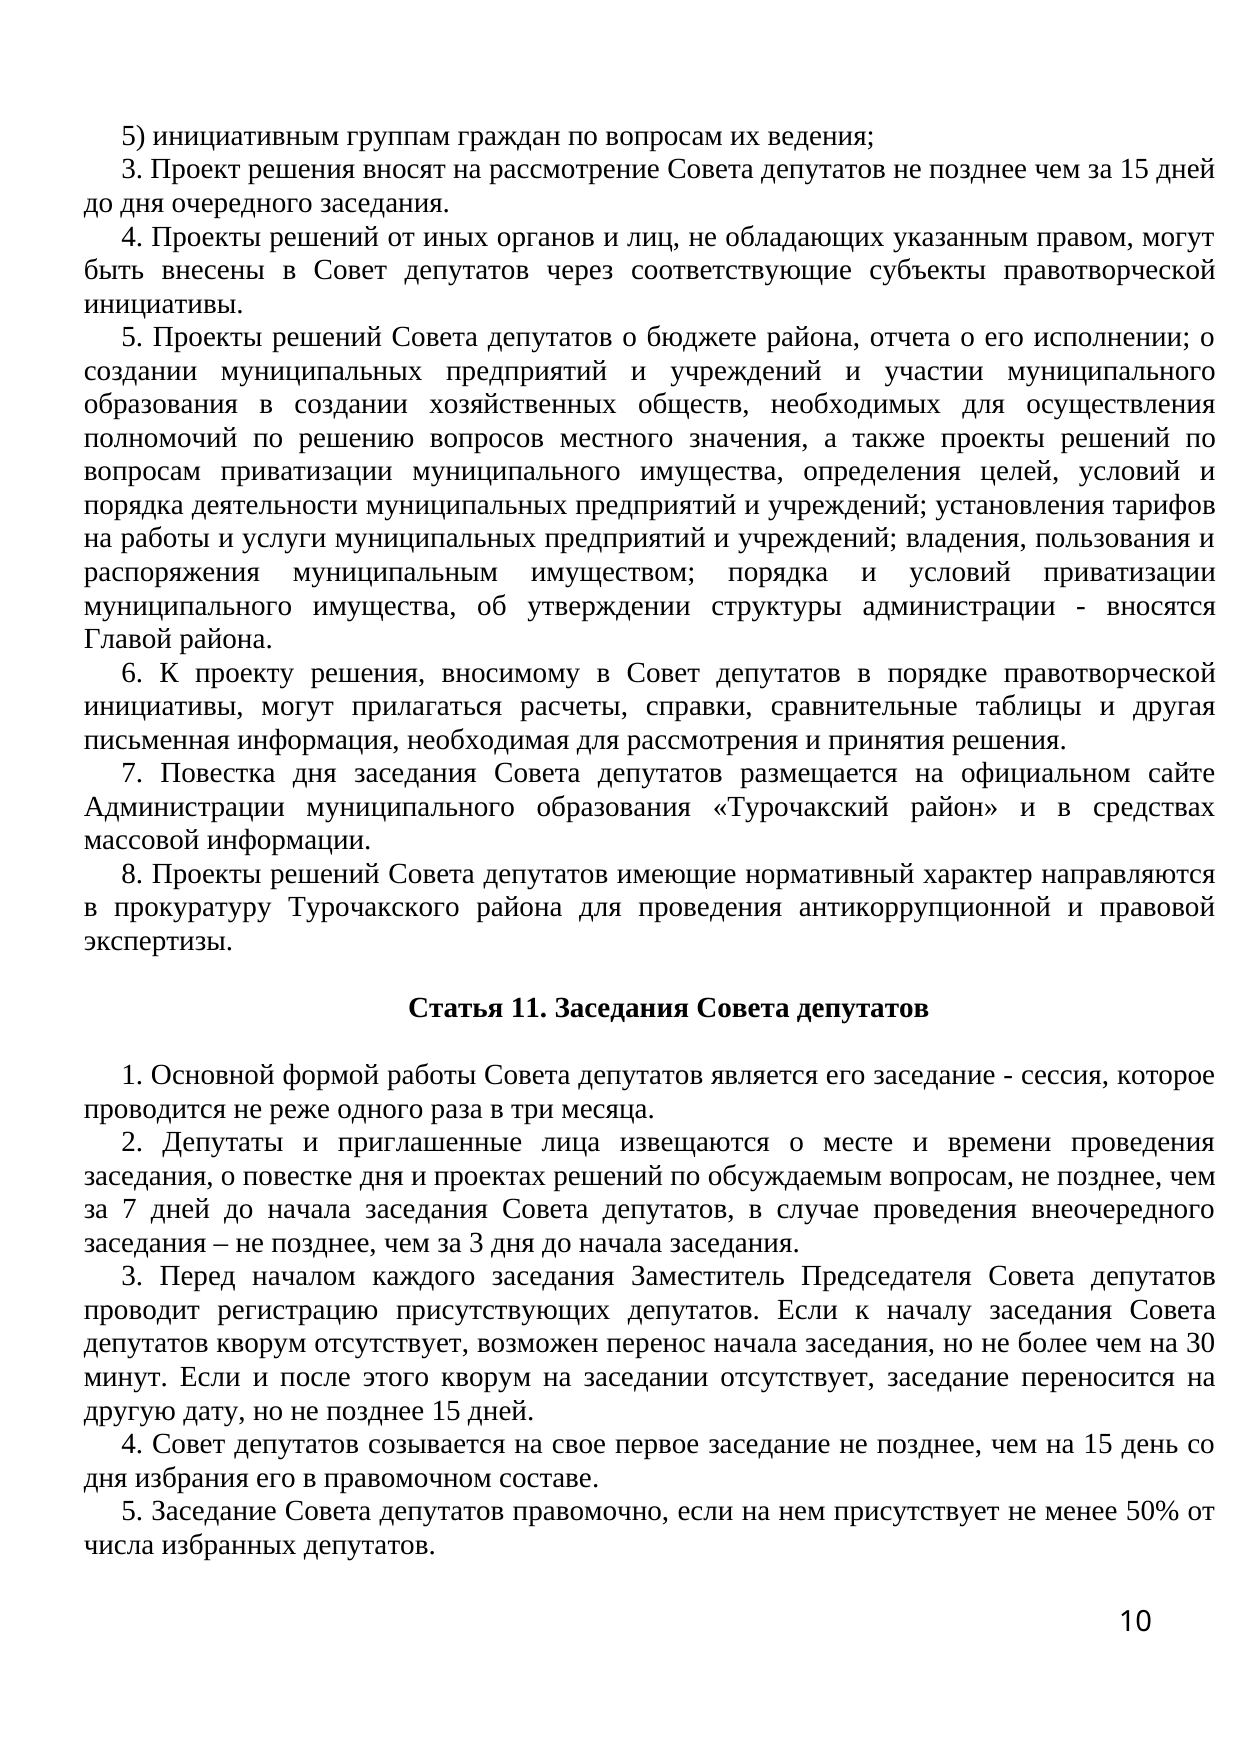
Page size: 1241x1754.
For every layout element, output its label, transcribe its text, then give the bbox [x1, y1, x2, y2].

text 8. Проекты решений Совета депутатов имеющие нормативный характер направляются в прокуратуру Турочакского района для проведения антикоррупционной и правовой экспертизы. [83, 856, 1217, 957]
text 5. Проекты решений Совета депутатов о бюджете района, отчета о его исполнении; о создании муниципальных предприятий и учреждений и участии муниципального образования в создании хозяйственных обществ, необходимых для осуществления полномочий по решению вопросов местного значения, а также проекты решений по вопросам приватизации муниципального имущества, определения целей, условий и порядка деятельности муниципальных предприятий и учреждений; установления тарифов на работы и услуги муниципальных предприятий и учреждений; владения, пользования и распоряжения муниципальным имуществом; порядка и условий приватизации муниципального имущества, об утверждении структуры администрации - вносятся Главой района. [83, 319, 1217, 655]
text 2. Депутаты и приглашенные лица извещаются о месте и времени проведения заседания, о повестке дня и проектах решений по обсуждаемым вопросам, не позднее, чем за 7 дней до начала заседания Совета депутатов, в случае проведения внеочередного заседания – не позднее, чем за 3 дня до начала заседания. [83, 1124, 1217, 1258]
text 4. Проекты решений от иных органов и лиц, не обладающих указанным правом, могут быть внесены в Совет депутатов через соответствующие субъекты правотворческой инициативы. [83, 219, 1217, 319]
text 3. Проект решения вносят на рассмотрение Совета депутатов не позднее чем за 15 дней до дня очередного заседания. [83, 152, 1217, 219]
text 3. Перед началом каждого заседания Заместитель Председателя Совета депутатов проводит регистрацию присутствующих депутатов. Если к началу заседания Совета депутатов кворум отсутствует, возможен перенос начала заседания, но не более чем на 30 минут. Если и после этого кворум на заседании отсутствует, заседание переносится на другую дату, но не позднее 15 дней. [83, 1258, 1217, 1426]
text 5. Заседание Совета депутатов правомочно, если на нем присутствует не менее 50% от числа избранных депутатов. [83, 1493, 1217, 1560]
text 1. Основной формой работы Совета депутатов является его заседание - сессия, которое проводится не реже одного раза в три месяца. [83, 1057, 1217, 1124]
text Статья 11. Заседания Совета депутатов [83, 990, 1217, 1024]
text 6. К проекту решения, вносимому в Совет депутатов в порядке правотворческой инициативы, могут прилагаться расчеты, справки, сравнительные таблицы и другая письменная информация, необходимая для рассмотрения и принятия решения. [83, 655, 1217, 755]
text 4. Совет депутатов созывается на свое первое заседание не позднее, чем на 15 день со дня избрания его в правомочном составе. [83, 1426, 1217, 1493]
text 5) инициативным группам граждан по вопросам их ведения; [83, 118, 1217, 152]
text 7. Повестка дня заседания Совета депутатов размещается на официальном сайте Администрации муниципального образования «Турочакский район» и в средствах массовой информации. [83, 755, 1217, 856]
